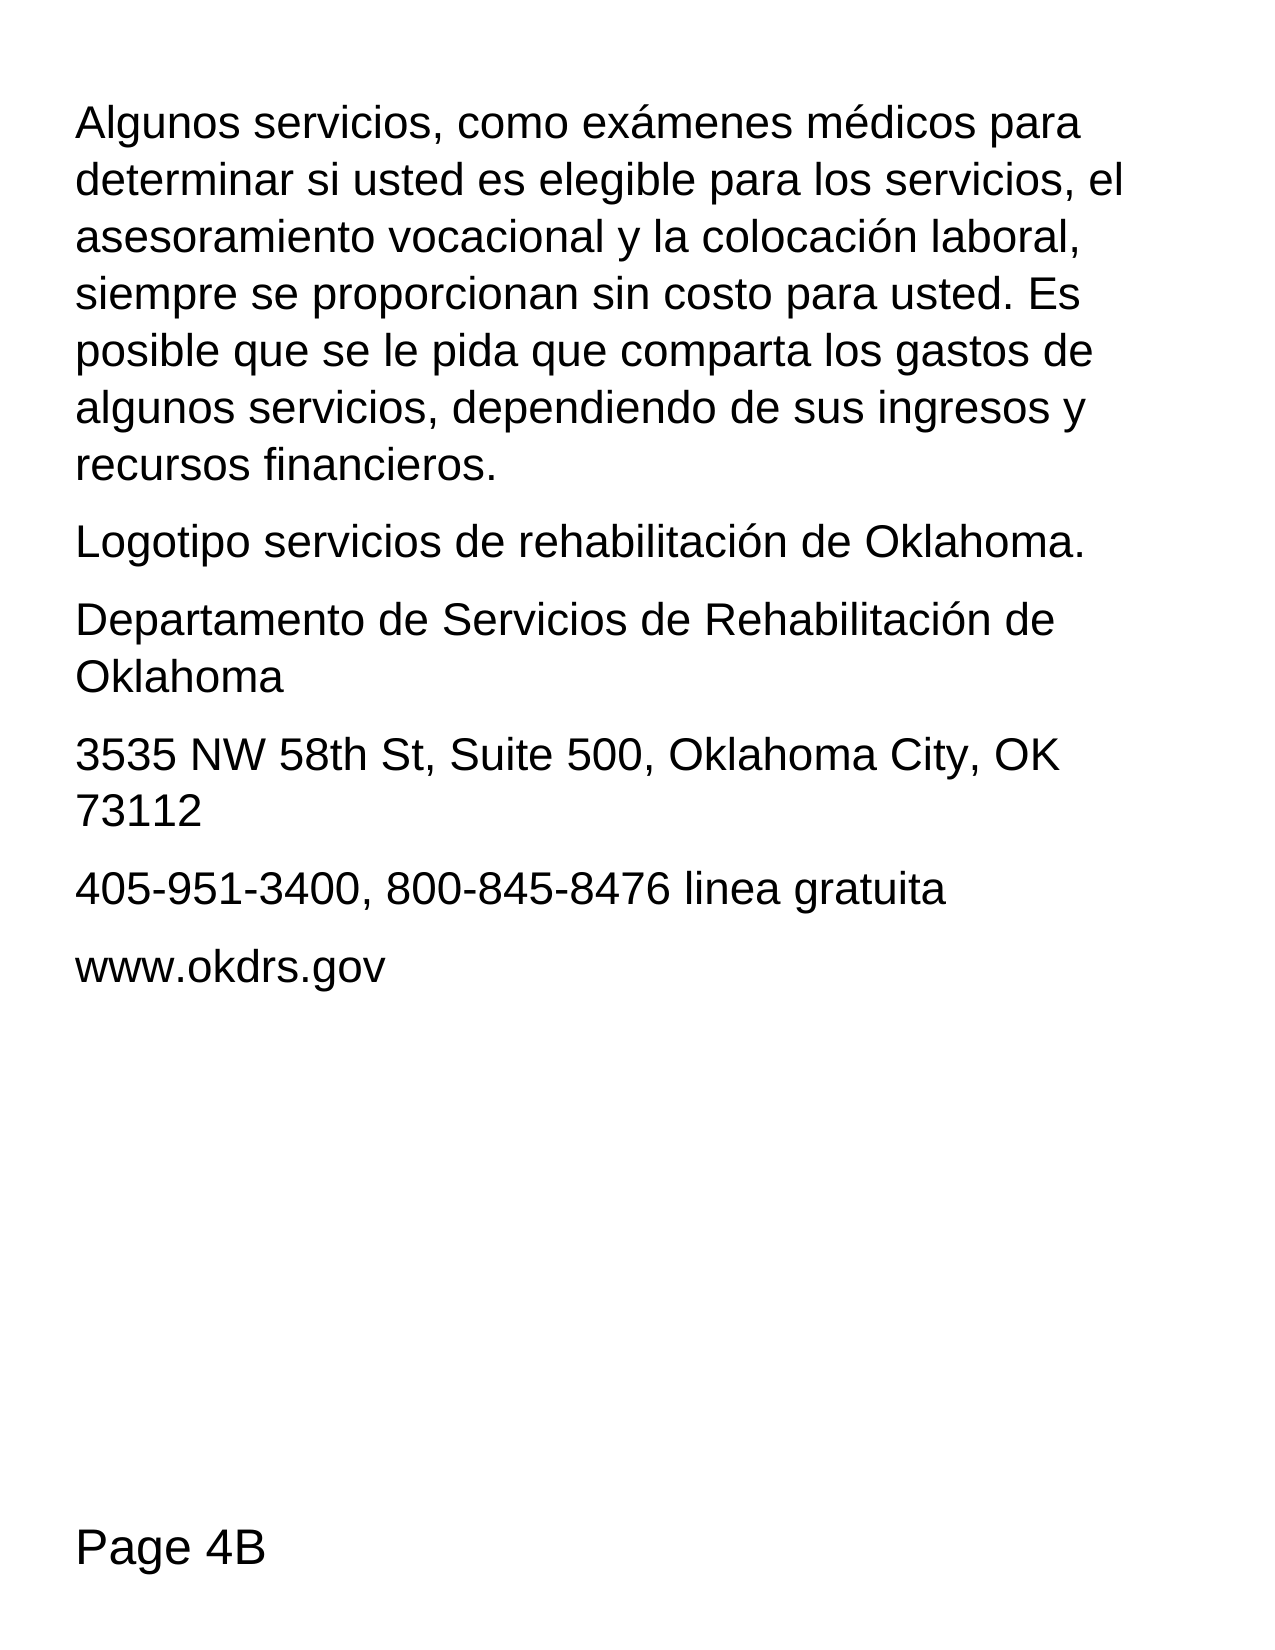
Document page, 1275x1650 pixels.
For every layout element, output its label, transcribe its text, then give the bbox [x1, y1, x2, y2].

subtitle Algunos servicios, como exámenes médicos para determinar si usted es elegible para los servicios, el asesoramiento vocacional y la colocación laboral, siempre se proporcionan sin costo para usted. Es posible que se le pida que comparta los gastos de algunos servicios, dependiendo de sus ingresos y recursos financieros. [75, 96, 1200, 490]
subtitle 3535 NW 58th St, Suite 500, Oklahoma City, OK 73112 [75, 727, 1200, 837]
subtitle Departamento de Servicios de Rehabilitación de Oklahoma [75, 592, 1200, 702]
subtitle www.okdrs.gov [75, 939, 1200, 992]
subtitle Logotipo servicios de rehabilitación de Oklahoma. [75, 515, 1200, 567]
subtitle 405-951-3400, 800-845-8476 linea gratuita [75, 862, 1200, 914]
